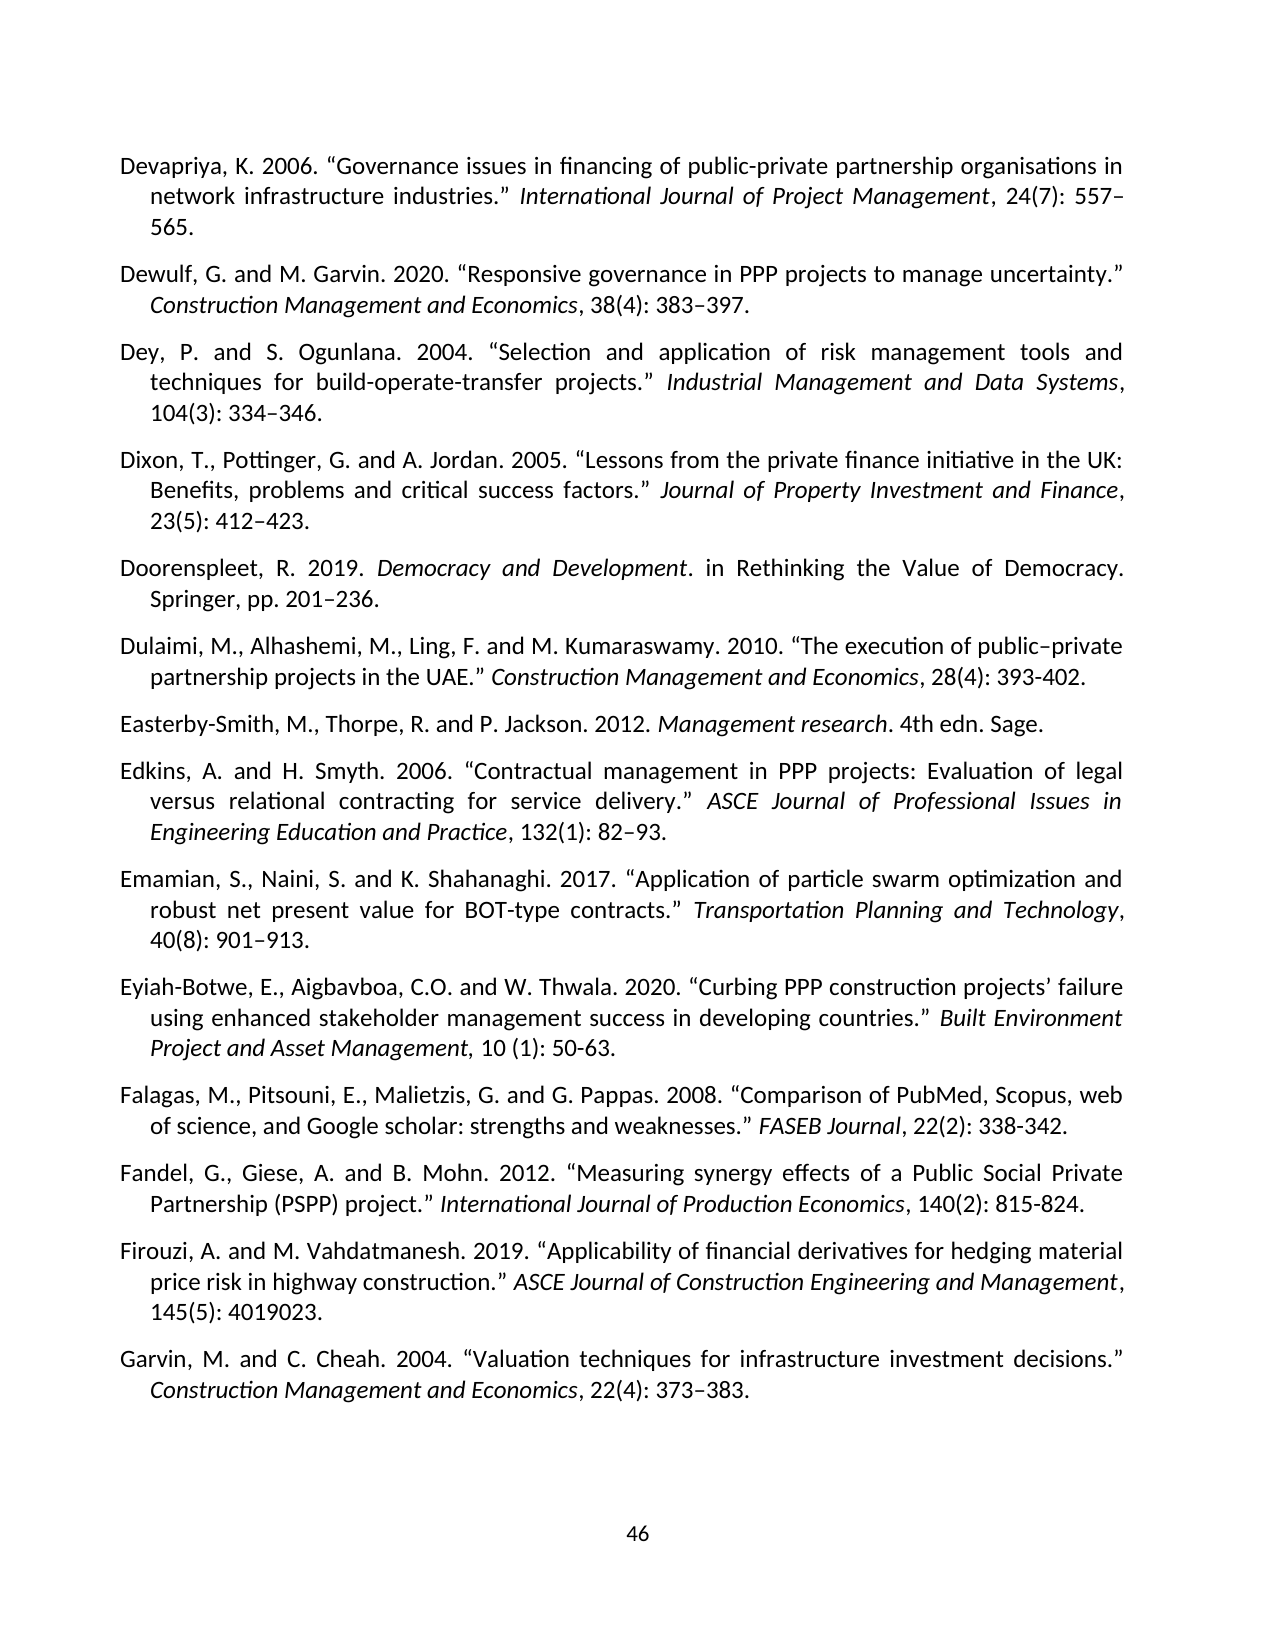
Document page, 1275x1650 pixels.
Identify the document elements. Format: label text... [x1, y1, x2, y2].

text Dixon, T., Pottinger, G. and A. Jordan. 2005. “Lessons from the private finance initiative in the UK: Benefits, problems and critical success factors.” Journal of Property Investment and Finance, 23(5): 412–423. [120, 444, 1125, 536]
text Falagas, M., Pitsouni, E., Malietzis, G. and G. Pappas. 2008. “Comparison of PubMed, Scopus, web of science, and Google scholar: strengths and weaknesses.” FASEB Journal, 22(2): 338-342. [120, 1080, 1125, 1141]
text Garvin, M. and C. Cheah. 2004. “Valuation techniques for infrastructure investment decisions.” Construction Management and Economics, 22(4): 373–383. [120, 1343, 1125, 1404]
text Devapriya, K. 2006. “Governance issues in financing of public-private partnership organisations in network infrastructure industries.” International Journal of Project Management, 24(7): 557–565. [120, 150, 1125, 242]
text Emamian, S., Naini, S. and K. Shahanaghi. 2017. “Application of particle swarm optimization and robust net present value for BOT-type contracts.” Transportation Planning and Technology, 40(8): 901–913. [120, 863, 1125, 955]
text Doorenspleet, R. 2019. Democracy and Development. in Rethinking the Value of Democracy. Springer, pp. 201–236. [120, 552, 1125, 613]
text Edkins, A. and H. Smyth. 2006. “Contractual management in PPP projects: Evaluation of legal versus relational contracting for service delivery.” ASCE Journal of Professional Issues in Engineering Education and Practice, 132(1): 82–93. [120, 755, 1125, 847]
text Fandel, G., Giese, A. and B. Mohn. 2012. “Measuring synergy effects of a Public Social Private Partnership (PSPP) project.” International Journal of Production Economics, 140(2): 815-824. [120, 1157, 1125, 1218]
text Firouzi, A. and M. Vahdatmanesh. 2019. “Applicability of financial derivatives for hedging material price risk in highway construction.” ASCE Journal of Construction Engineering and Management, 145(5): 4019023. [120, 1235, 1125, 1327]
text Eyiah-Botwe, E., Aigbavboa, C.O. and W. Thwala. 2020. “Curbing PPP construction projects’ failure using enhanced stakeholder management success in developing countries.” Built Environment Project and Asset Management, 10 (1): 50-63. [120, 971, 1125, 1063]
text Dulaimi, M., Alhashemi, M., Ling, F. and M. Kumaraswamy. 2010. “The execution of public–private partnership projects in the UAE.” Construction Management and Economics, 28(4): 393-402. [120, 630, 1125, 691]
text Dey, P. and S. Ogunlana. 2004. “Selection and application of risk management tools and techniques for build-operate-transfer projects.” Industrial Management and Data Systems, 104(3): 334–346. [120, 336, 1125, 427]
text Easterby-Smith, M., Thorpe, R. and P. Jackson. 2012. Management research. 4th edn. Sage. [120, 708, 1125, 738]
text Dewulf, G. and M. Garvin. 2020. “Responsive governance in PPP projects to manage uncertainty.” Construction Management and Economics, 38(4): 383–397. [120, 258, 1125, 319]
